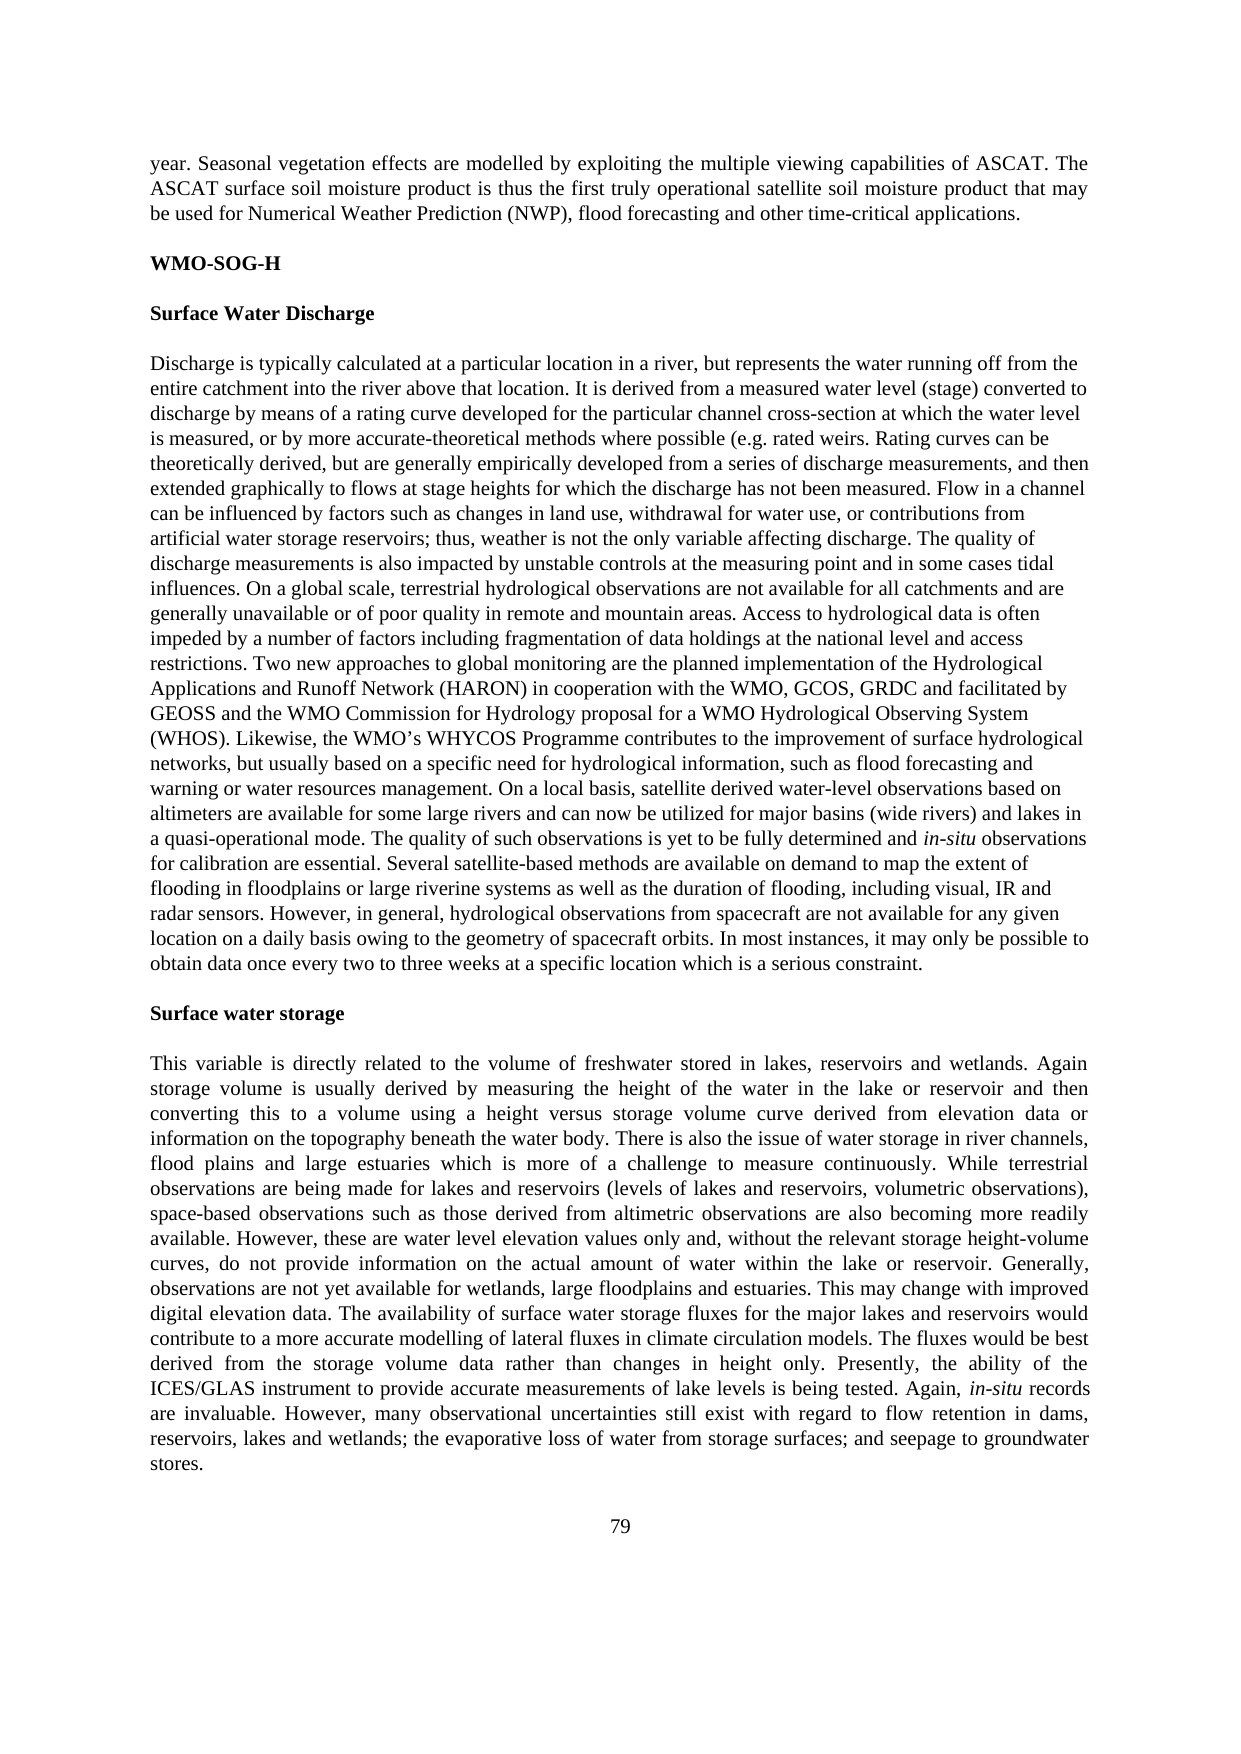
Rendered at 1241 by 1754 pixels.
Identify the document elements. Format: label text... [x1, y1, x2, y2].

text Surface Water Discharge [150, 300, 1090, 325]
text Surface water storage [150, 1000, 1090, 1025]
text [150, 150, 1090, 225]
text WMO-SOG-H [150, 250, 1090, 275]
text This variable is directly related to the volume of freshwater stored in lakes, reservoirs and wetlands. Again storage volume is usually derived by measuring the height of the water in the lake or reservoir and then converting this to a volume using a height versus storage volume curve derived from elevation data or information on the topography beneath the water body. There is also the issue of water storage in river channels, flood plains and large estuaries which is more of a challenge to measure continuously. While terrestrial observations are being made for lakes and reservoirs (levels of lakes and reservoirs, volumetric observations), space-based observations such as those derived from altimetric observations are also becoming more readily available. However, these are water level elevation values only and, without the relevant storage height-volume curves, do not provide information on the actual amount of water within the lake or reservoir. Generally, observations are not yet available for wetlands, large floodplains and estuaries. This may change with improved digital elevation data. The availability of surface water storage fluxes for the major lakes and reservoirs would contribute to a more accurate modelling of lateral fluxes in climate circulation models. The fluxes would be best derived from the storage volume data rather than changes in height only. Presently, the ability of the ICES/GLAS instrument to provide accurate measurements of lake levels is being tested. Again, in-situ records are invaluable. However, many observational uncertainties still exist with regard to flow retention in dams, reservoirs, lakes and wetlands; the evaporative loss of water from storage surfaces; and seepage to groundwater stores. [150, 1050, 1090, 1475]
text Discharge is typically calculated at a particular location in a river, but represents the water running off from the entire catchment into the river above that location. It is derived from a measured water level (stage) converted to discharge by means of a rating curve developed for the particular channel cross-section at which the water level is measured, or by more accurate-theoretical methods where possible (e.g. rated weirs. Rating curves can be theoretically derived, but are generally empirically developed from a series of discharge measurements, and then extended graphically to flows at stage heights for which the discharge has not been measured. Flow in a channel can be influenced by factors such as changes in land use, withdrawal for water use, or contributions from artificial water storage reservoirs; thus, weather is not the only variable affecting discharge. The quality of discharge measurements is also impacted by unstable controls at the measuring point and in some cases tidal influences. On a global scale, terrestrial hydrological observations are not available for all catchments and are generally unavailable or of poor quality in remote and mountain areas. Access to hydrological data is often impeded by a number of factors including fragmentation of data holdings at the national level and access restrictions. Two new approaches to global monitoring are the planned implementation of the Hydrological Applications and Runoff Network (HARON) in cooperation with the WMO, GCOS, GRDC and facilitated by GEOSS and the WMO Commission for Hydrology proposal for a WMO Hydrological Observing System (WHOS). Likewise, the WMO’s WHYCOS Programme contributes to the improvement of surface hydrological networks, but usually based on a specific need for hydrological information, such as flood forecasting and warning or water resources management. On a local basis, satellite derived water-level observations based on altimeters are available for some large rivers and can now be utilized for major basins (wide rivers) and lakes in a quasi-operational mode. The quality of such observations is yet to be fully determined and in-situ observations for calibration are essential. Several satellite-based methods are available on demand to map the extent of flooding in floodplains or large riverine systems as well as the duration of flooding, including visual, IR and radar sensors. However, in general, hydrological observations from spacecraft are not available for any given location on a daily basis owing to the geometry of spacecraft orbits. In most instances, it may only be possible to obtain data once every two to three weeks at a specific location which is a serious constraint. [150, 350, 1090, 975]
